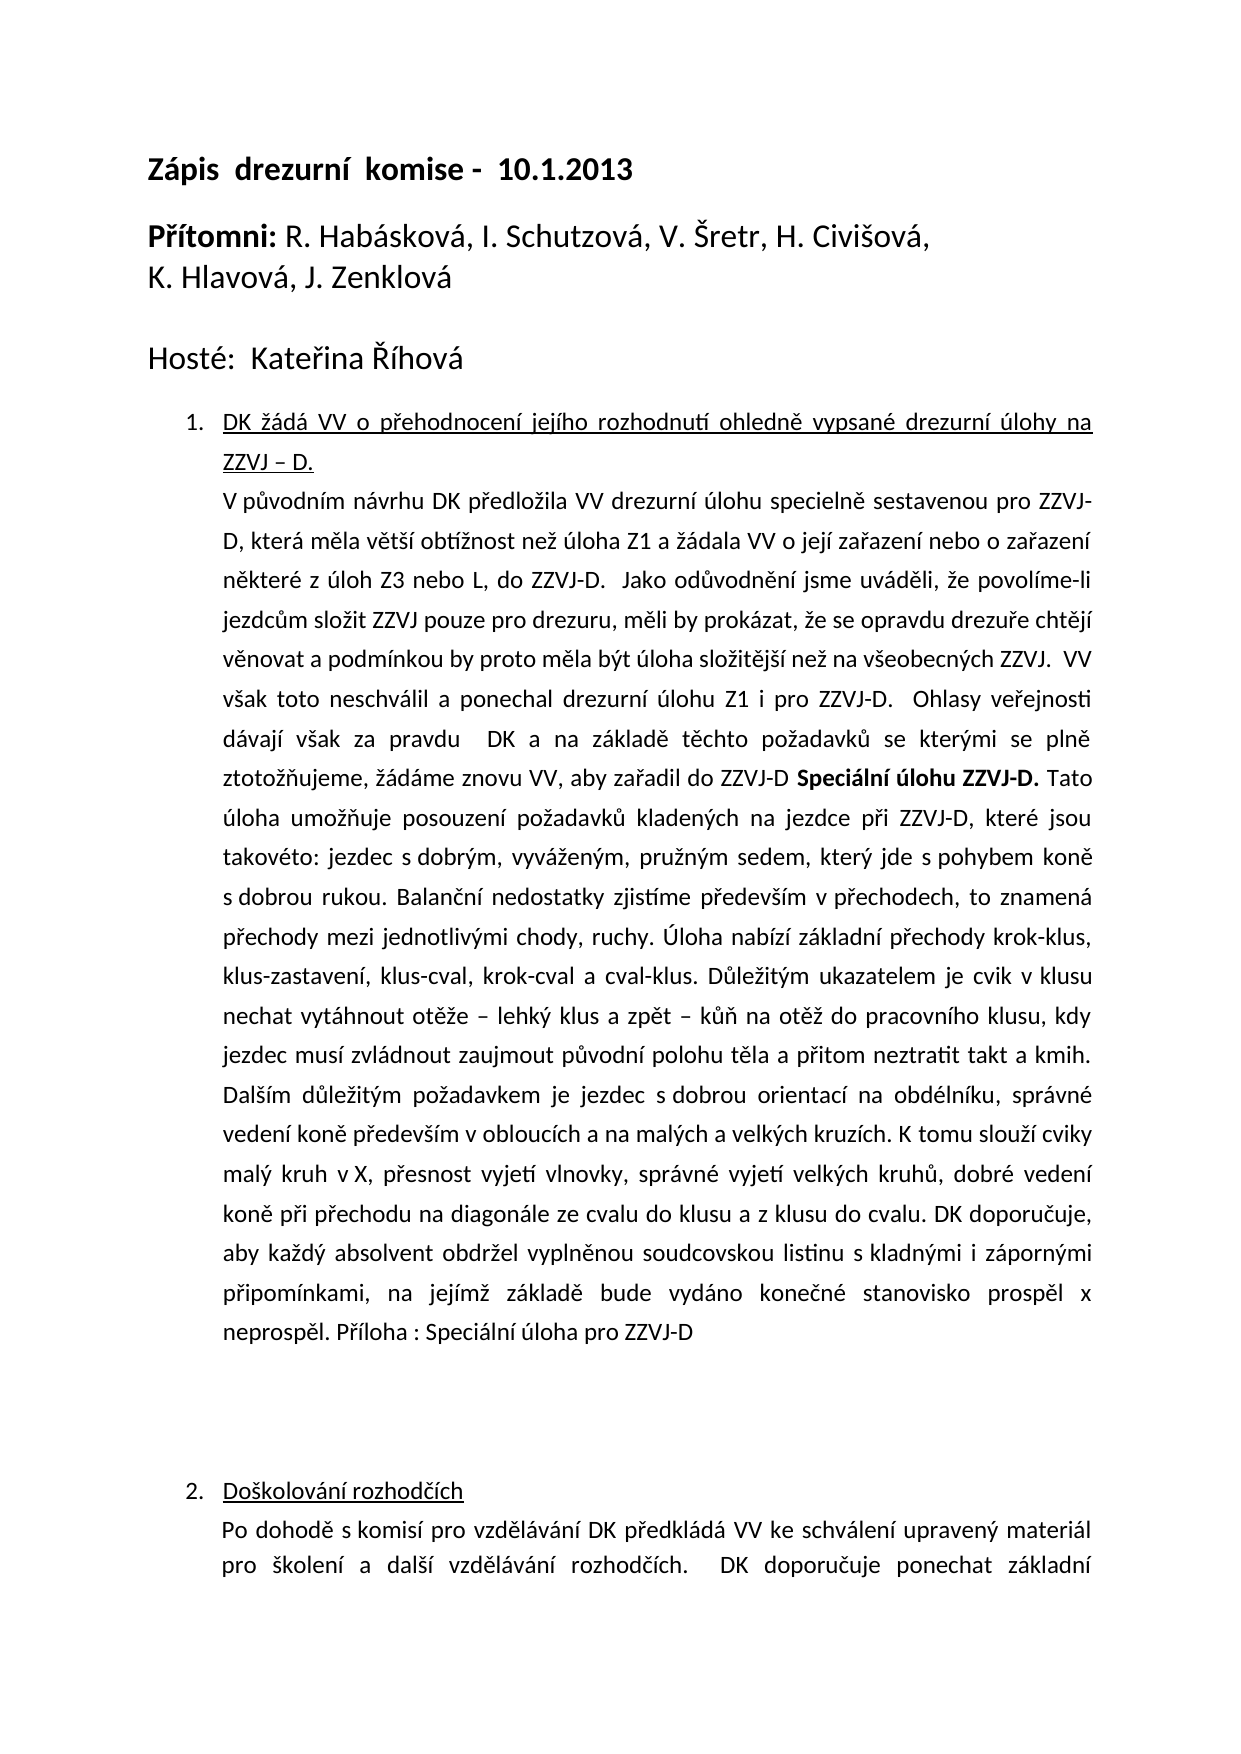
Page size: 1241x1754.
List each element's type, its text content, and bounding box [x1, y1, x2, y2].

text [221, 1514, 1093, 1580]
list Doškolování rozhodčích [185, 1475, 1093, 1505]
text Zápis drezurní komise - 10.1.2013 [148, 148, 1093, 188]
text K. Hlavová, J. Zenklová [148, 256, 1093, 297]
text Hosté: Kateřina Říhová [148, 337, 1093, 378]
text Přítomni: R. Habásková, I. Schutzová, V. Šretr, H. Civišová, [148, 215, 1093, 256]
text V původním návrhu DK předložila VV drezurní úlohu specielně sestavenou pro ZZVJ-D, která měla větší obtížnost než úloha Z1 a žádala VV o její zařazení nebo o zařazení některé z úloh Z3 nebo L, do ZZVJ-D. Jako odůvodnění jsme uváděli, že povolíme-li jezdcům složit ZZVJ pouze pro drezuru, měli by prokázat, že se opravdu drezuře chtějí věnovat a podmínkou by proto měla být úloha složitější než na všeobecných ZZVJ. VV však toto neschválil a ponechal drezurní úlohu Z1 i pro ZZVJ-D. Ohlasy veřejnosti dávají však za pravdu DK a na základě těchto požadavků se kterými se plně ztotožňujeme, žádáme znovu VV, aby zařadil do ZZVJ-D Speciální úlohu ZZVJ-D. Tato úloha umožňuje posouzení požadavků kladených na jezdce při ZZVJ-D, které jsou takovéto: jezdec s dobrým, vyváženým, pružným sedem, který jde s pohybem koně s dobrou rukou. Balanční nedostatky zjistíme především v přechodech, to znamená přechody mezi jednotlivými chody, ruchy. Úloha nabízí základní přechody krok-klus, klus-zastavení, klus-cval, krok-cval a cval-klus. Důležitým ukazatelem je cvik v klusu nechat vytáhnout otěže – lehký klus a zpět – kůň na otěž do pracovního klusu, kdy jezdec musí zvládnout zaujmout původní polohu těla a přitom neztratit takt a kmih. Dalším důležitým požadavkem je jezdec s dobrou orientací na obdélníku, správné vedení koně především v obloucích a na malých a velkých kruzích. K tomu slouží cviky malý kruh v X, přesnost vyjetí vlnovky, správné vyjetí velkých kruhů, dobré vedení koně při přechodu na diagonále ze cvalu do klusu a z klusu do cvalu. DK doporučuje, aby každý absolvent obdržel vyplněnou soudcovskou listinu s kladnými i zápornými připomínkami, na jejímž základě bude vydáno konečné stanovisko prospěl x neprospěl. Příloha : Speciální úloha pro ZZVJ-D [223, 485, 1093, 1347]
list DK žádá VV o přehodnocení jejího rozhodnutí ohledně vypsané drezurní úlohy na ZZVJ – D. [185, 406, 1093, 476]
